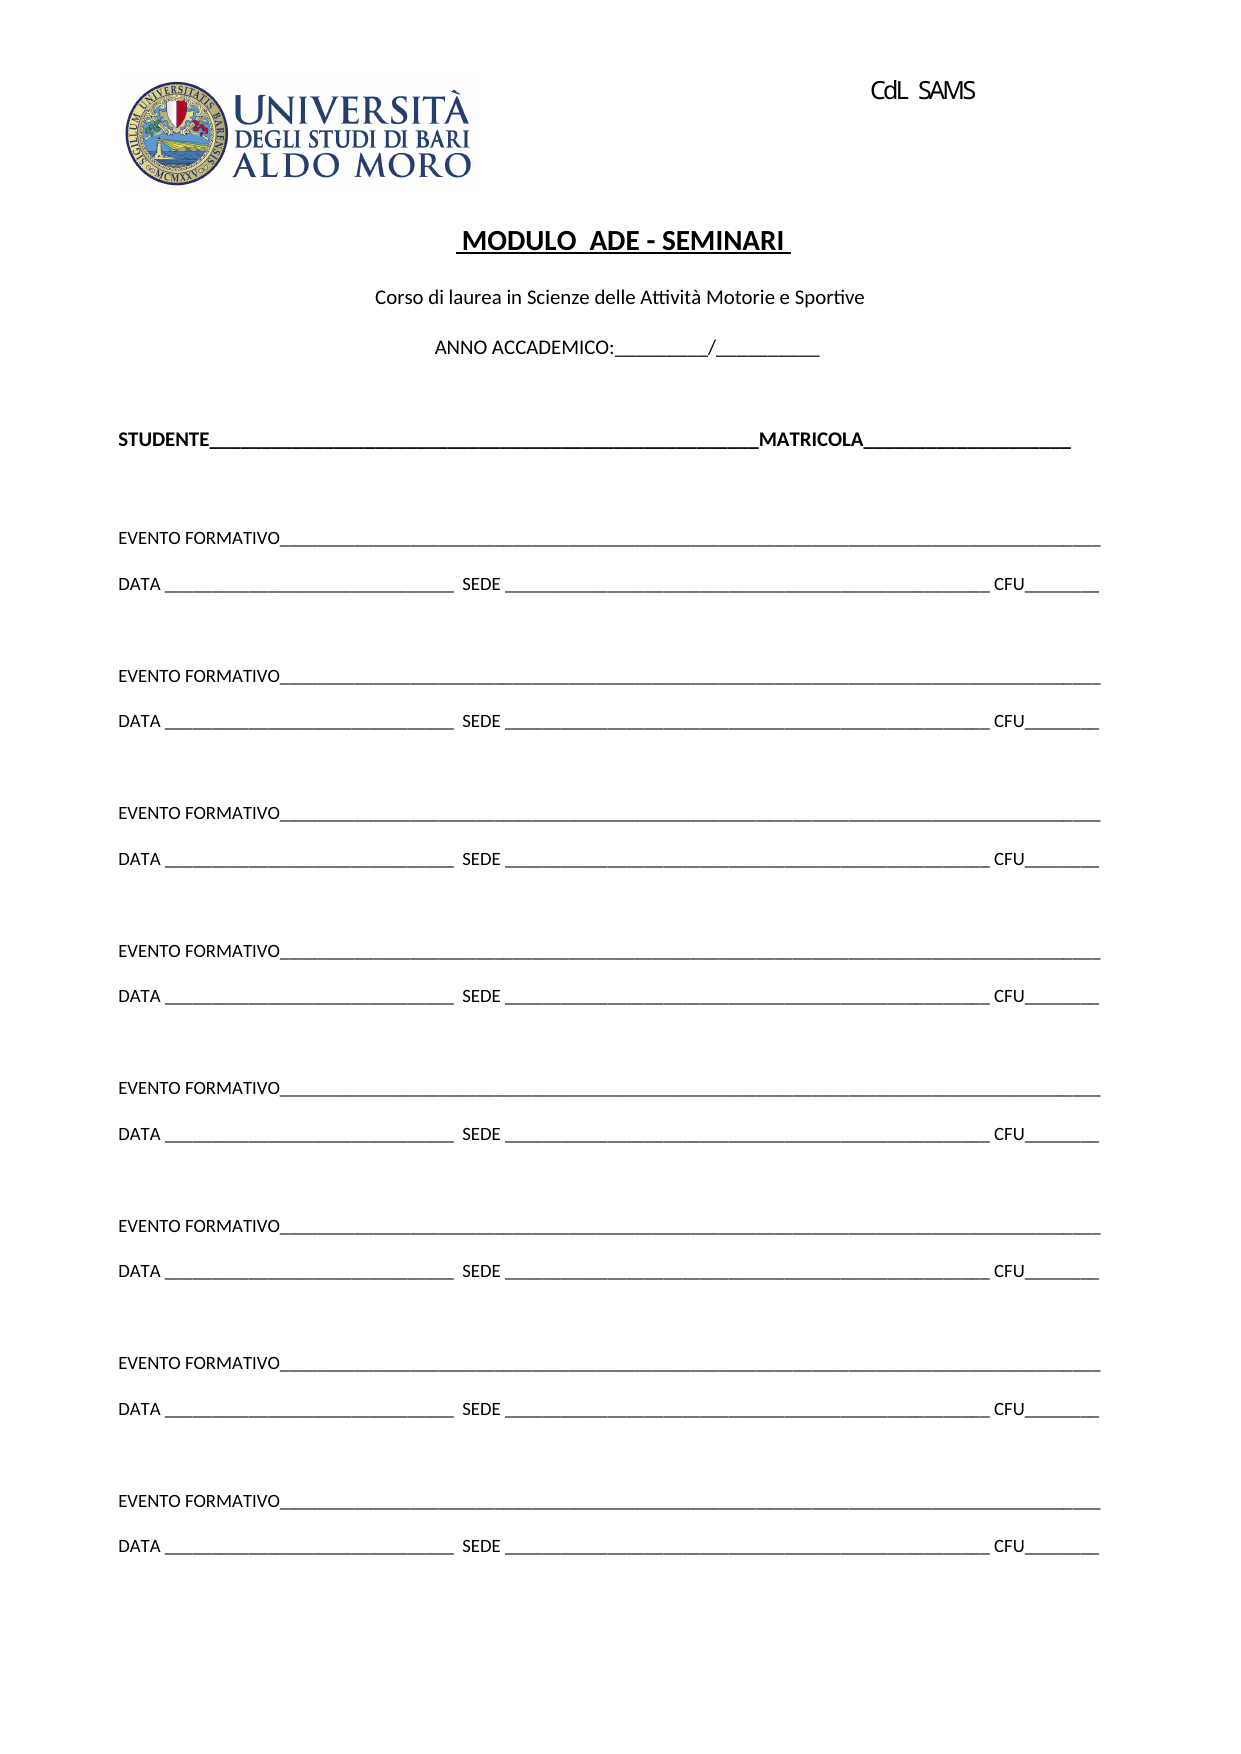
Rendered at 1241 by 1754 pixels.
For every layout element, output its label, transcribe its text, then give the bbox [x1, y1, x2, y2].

text DATA _______________________________ SEDE ____________________________________________________ CFU________ [118, 847, 1122, 870]
text EVENTO FORMATIVO________________________________________________________________________________________ [118, 1076, 1122, 1099]
text DATA _______________________________ SEDE ____________________________________________________ CFU________ [118, 1397, 1122, 1420]
picture [118, 73, 478, 194]
text EVENTO FORMATIVO________________________________________________________________________________________ [118, 526, 1122, 549]
text ANNO ACCADEMICO:_________/__________ [118, 334, 1122, 359]
text DATA _______________________________ SEDE ____________________________________________________ CFU________ [118, 985, 1122, 1008]
text EVENTO FORMATIVO________________________________________________________________________________________ [118, 801, 1122, 824]
text DATA _______________________________ SEDE ____________________________________________________ CFU________ [118, 1122, 1122, 1145]
text EVENTO FORMATIVO________________________________________________________________________________________ [118, 1489, 1122, 1512]
text STUDENTE_____________________________________________________MATRICOLA____________________ [118, 426, 1122, 452]
text EVENTO FORMATIVO________________________________________________________________________________________ [118, 1214, 1122, 1237]
text MODULO ADE - SEMINARI [118, 222, 1122, 258]
text DATA _______________________________ SEDE ____________________________________________________ CFU________ [118, 1535, 1122, 1558]
text EVENTO FORMATIVO________________________________________________________________________________________ [118, 939, 1122, 962]
text EVENTO FORMATIVO________________________________________________________________________________________ [118, 664, 1122, 687]
text DATA _______________________________ SEDE ____________________________________________________ CFU________ [118, 572, 1122, 595]
text Corso di laurea in Scienze delle Attività Motorie e Sportive [118, 284, 1122, 309]
text DATA _______________________________ SEDE ____________________________________________________ CFU________ [118, 1260, 1122, 1283]
text DATA _______________________________ SEDE ____________________________________________________ CFU________ [118, 710, 1122, 733]
text EVENTO FORMATIVO________________________________________________________________________________________ [118, 1351, 1122, 1374]
